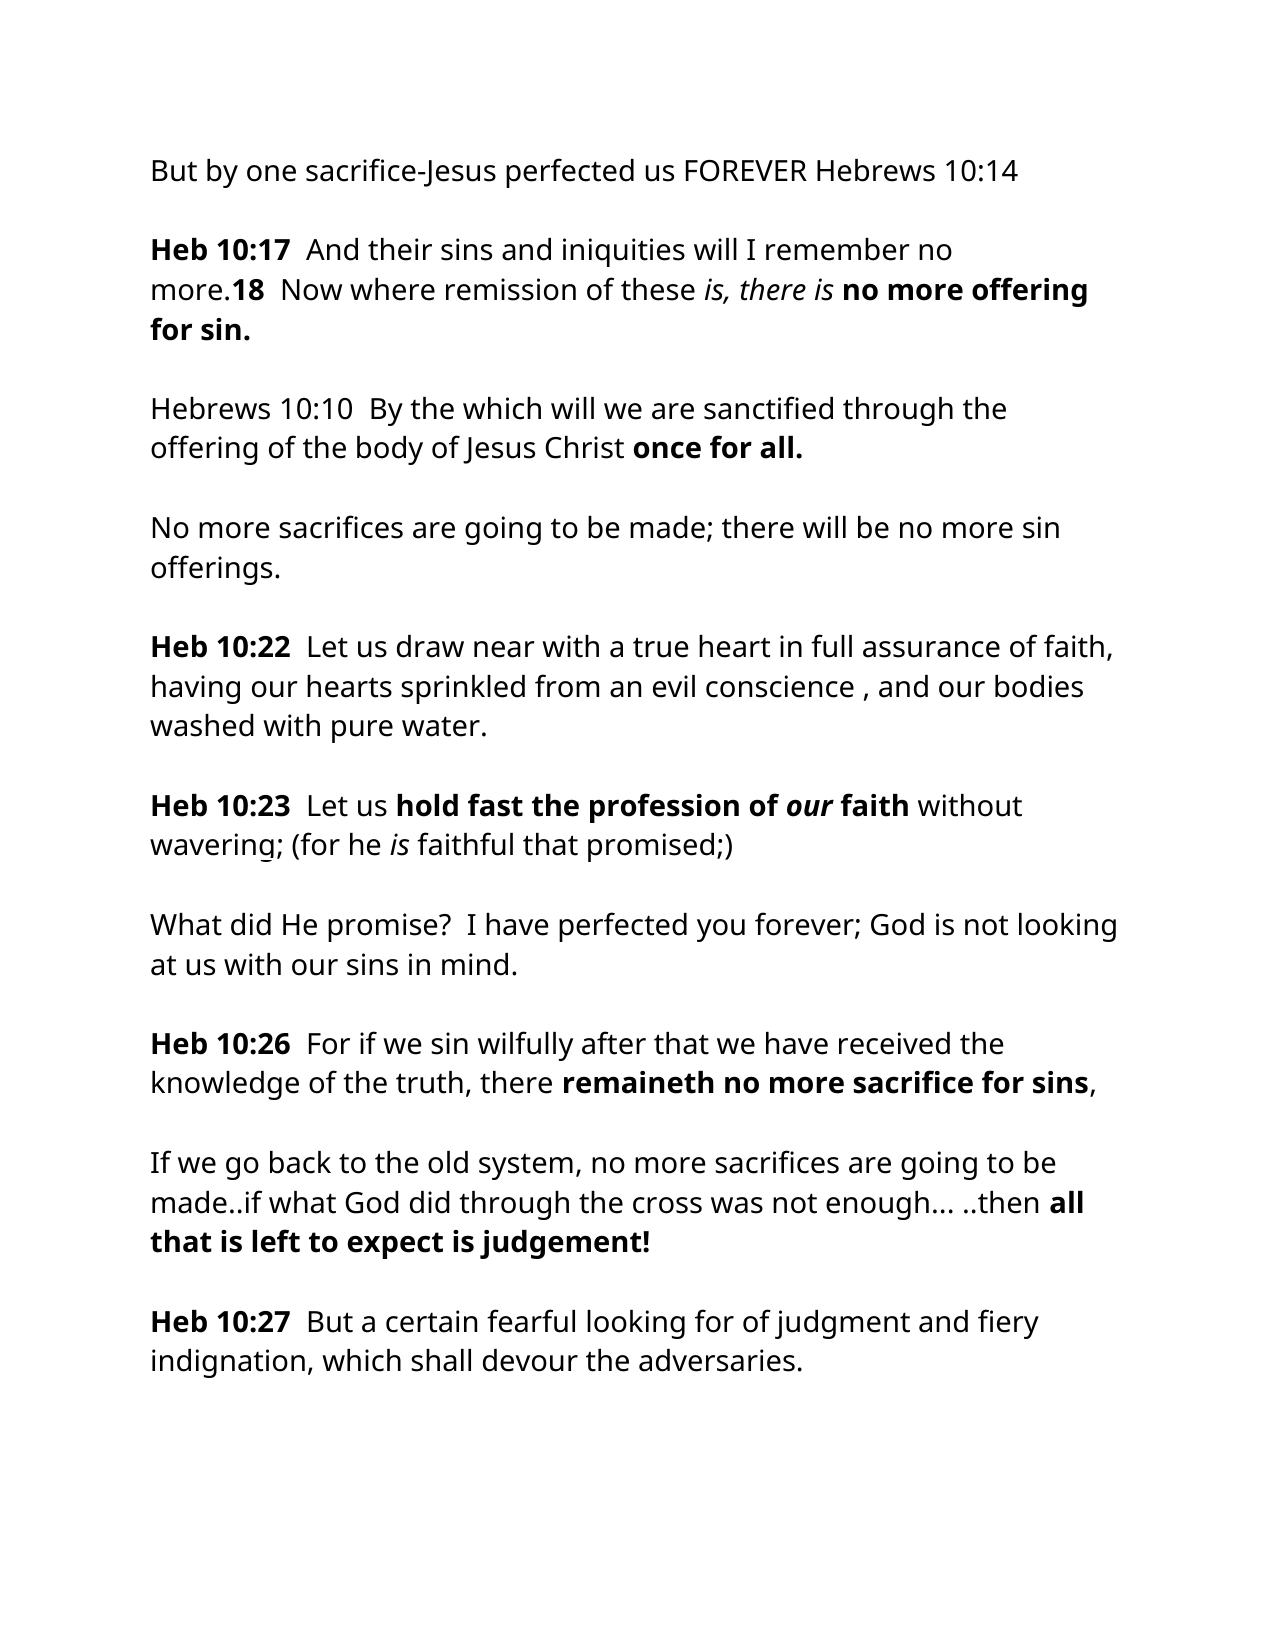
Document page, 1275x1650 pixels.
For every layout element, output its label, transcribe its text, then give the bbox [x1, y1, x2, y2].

text Hebrews 10:10 By the which will we are sanctified through the offering of the body of Jesus Christ once for all. [150, 388, 1125, 467]
text Heb 10:26 For if we sin wilfully after that we have received the knowledge of the truth, there remaineth no more sacrifice for sins, [150, 1023, 1125, 1102]
text If we go back to the old system, no more sacrifices are going to be made..if what God did through the cross was not enough... ..then all that is left to expect is judgement! [150, 1142, 1125, 1261]
text Heb 10:23 Let us hold fast the profession of our faith without wavering; (for he is faithful that promised;) [150, 785, 1125, 864]
text Heb 10:22 Let us draw near with a true heart in full assurance of faith, having our hearts sprinkled from an evil conscience , and our bodies washed with pure water. [150, 626, 1125, 745]
text But by one sacrifice-Jesus perfected us FOREVER Hebrews 10:14 [150, 150, 1125, 190]
text No more sacrifices are going to be made; there will be no more sin offerings. [150, 507, 1125, 587]
text Heb 10:17 And their sins and iniquities will I remember no more.18 Now where remission of these is, there is no more offering for sin. [150, 229, 1125, 348]
text Heb 10:27 But a certain fearful looking for of judgment and fiery indignation, which shall devour the adversaries. [150, 1301, 1125, 1380]
text What did He promise? I have perfected you forever; God is not looking at us with our sins in mind. [150, 904, 1125, 983]
